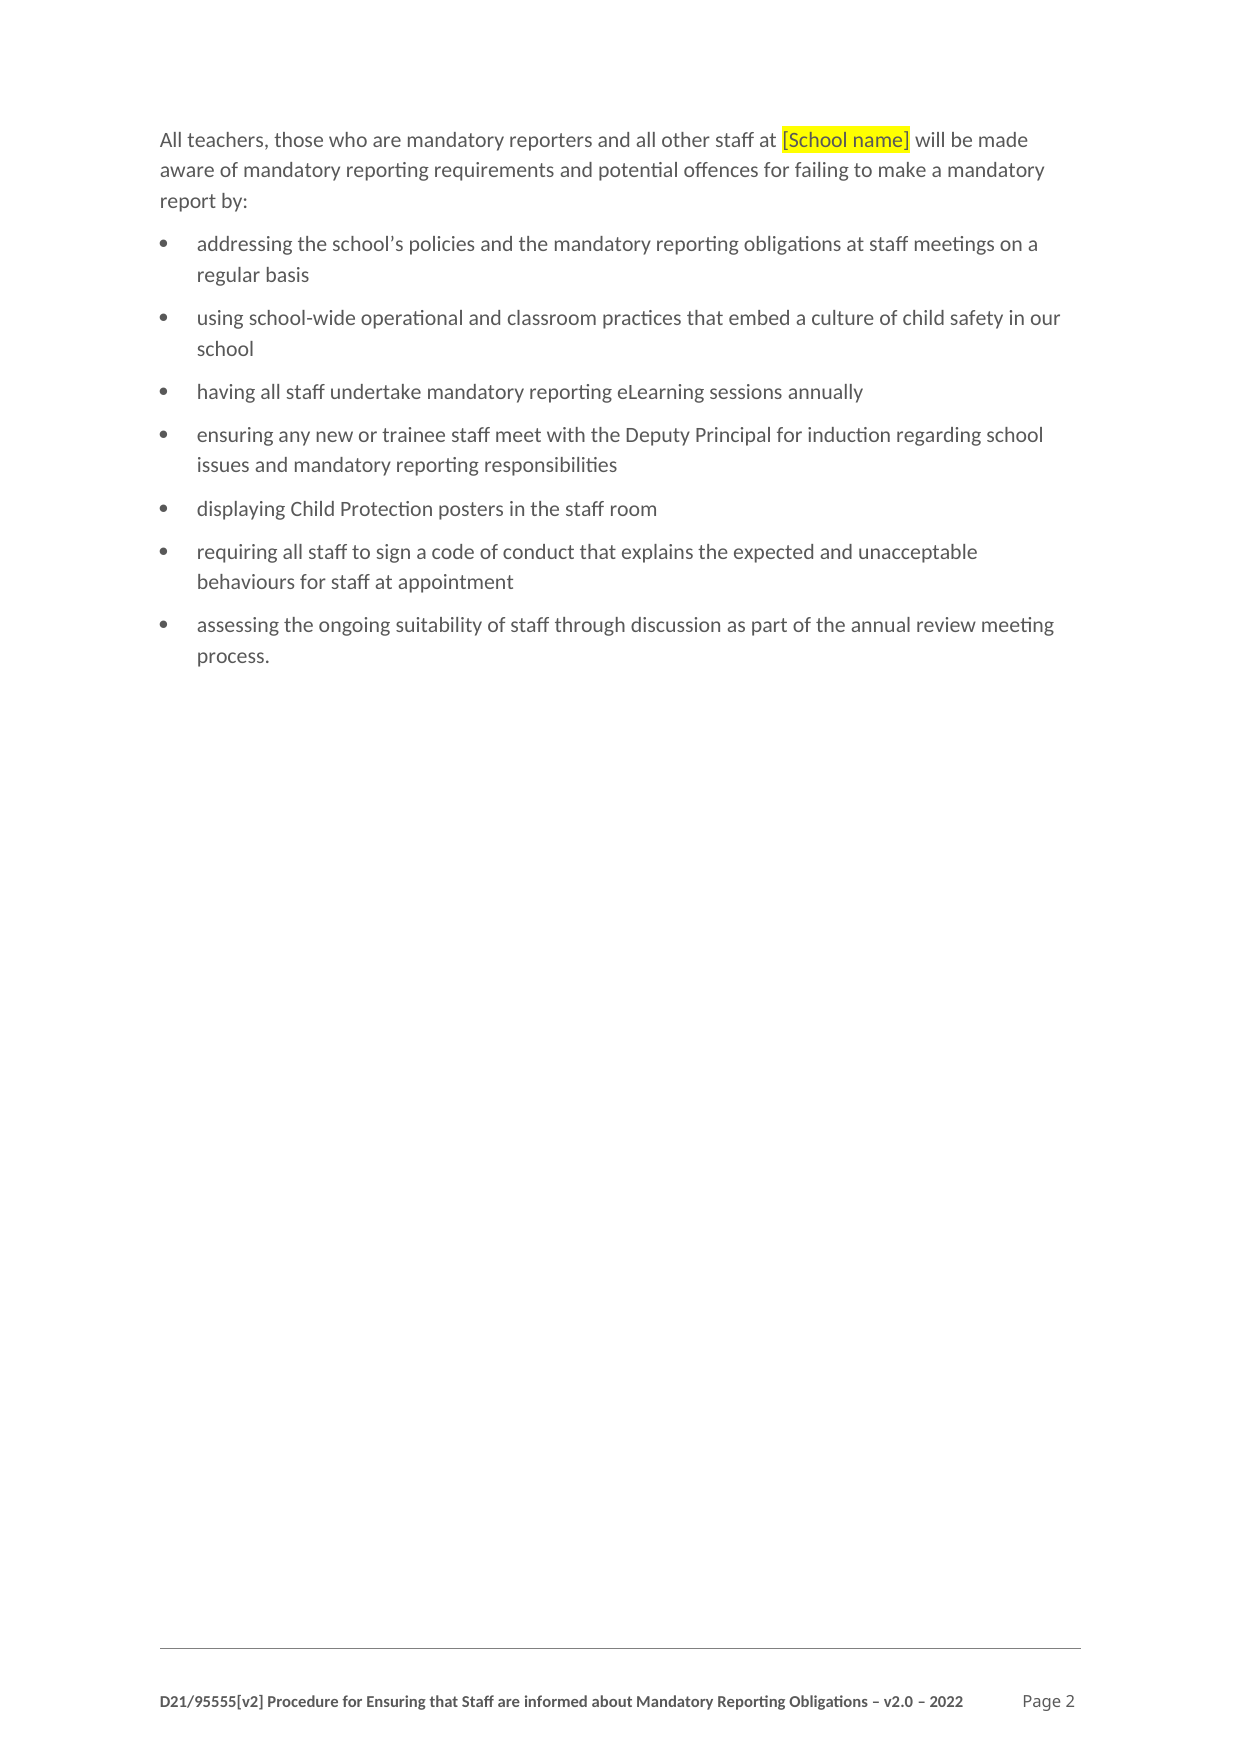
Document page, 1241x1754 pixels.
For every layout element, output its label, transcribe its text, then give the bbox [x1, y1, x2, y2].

list displaying Child Protection posters in the staff room [159, 495, 1075, 521]
list having all staff undertake mandatory reporting eLearning sessions annually [159, 378, 1075, 404]
list using school-wide operational and classroom practices that embed a culture of child safety in our school [159, 304, 1075, 361]
list addressing the school’s policies and the mandatory reporting obligations at staff meetings on a regular basis [159, 230, 1075, 288]
list assessing the ongoing suitability of staff through discussion as part of the annual review meeting process. [159, 612, 1075, 669]
list requiring all staff to sign a code of conduct that explains the expected and unacceptable behaviours for staff at appointment [159, 538, 1075, 595]
text All teachers, those who are mandatory reporters and all other staff at [School name] will be made aware of mandatory reporting requirements and potential offences for failing to make a mandatory report by: [159, 126, 1075, 214]
list ensuring any new or trainee staff meet with the Deputy Principal for induction regarding school issues and mandatory reporting responsibilities [159, 421, 1075, 478]
